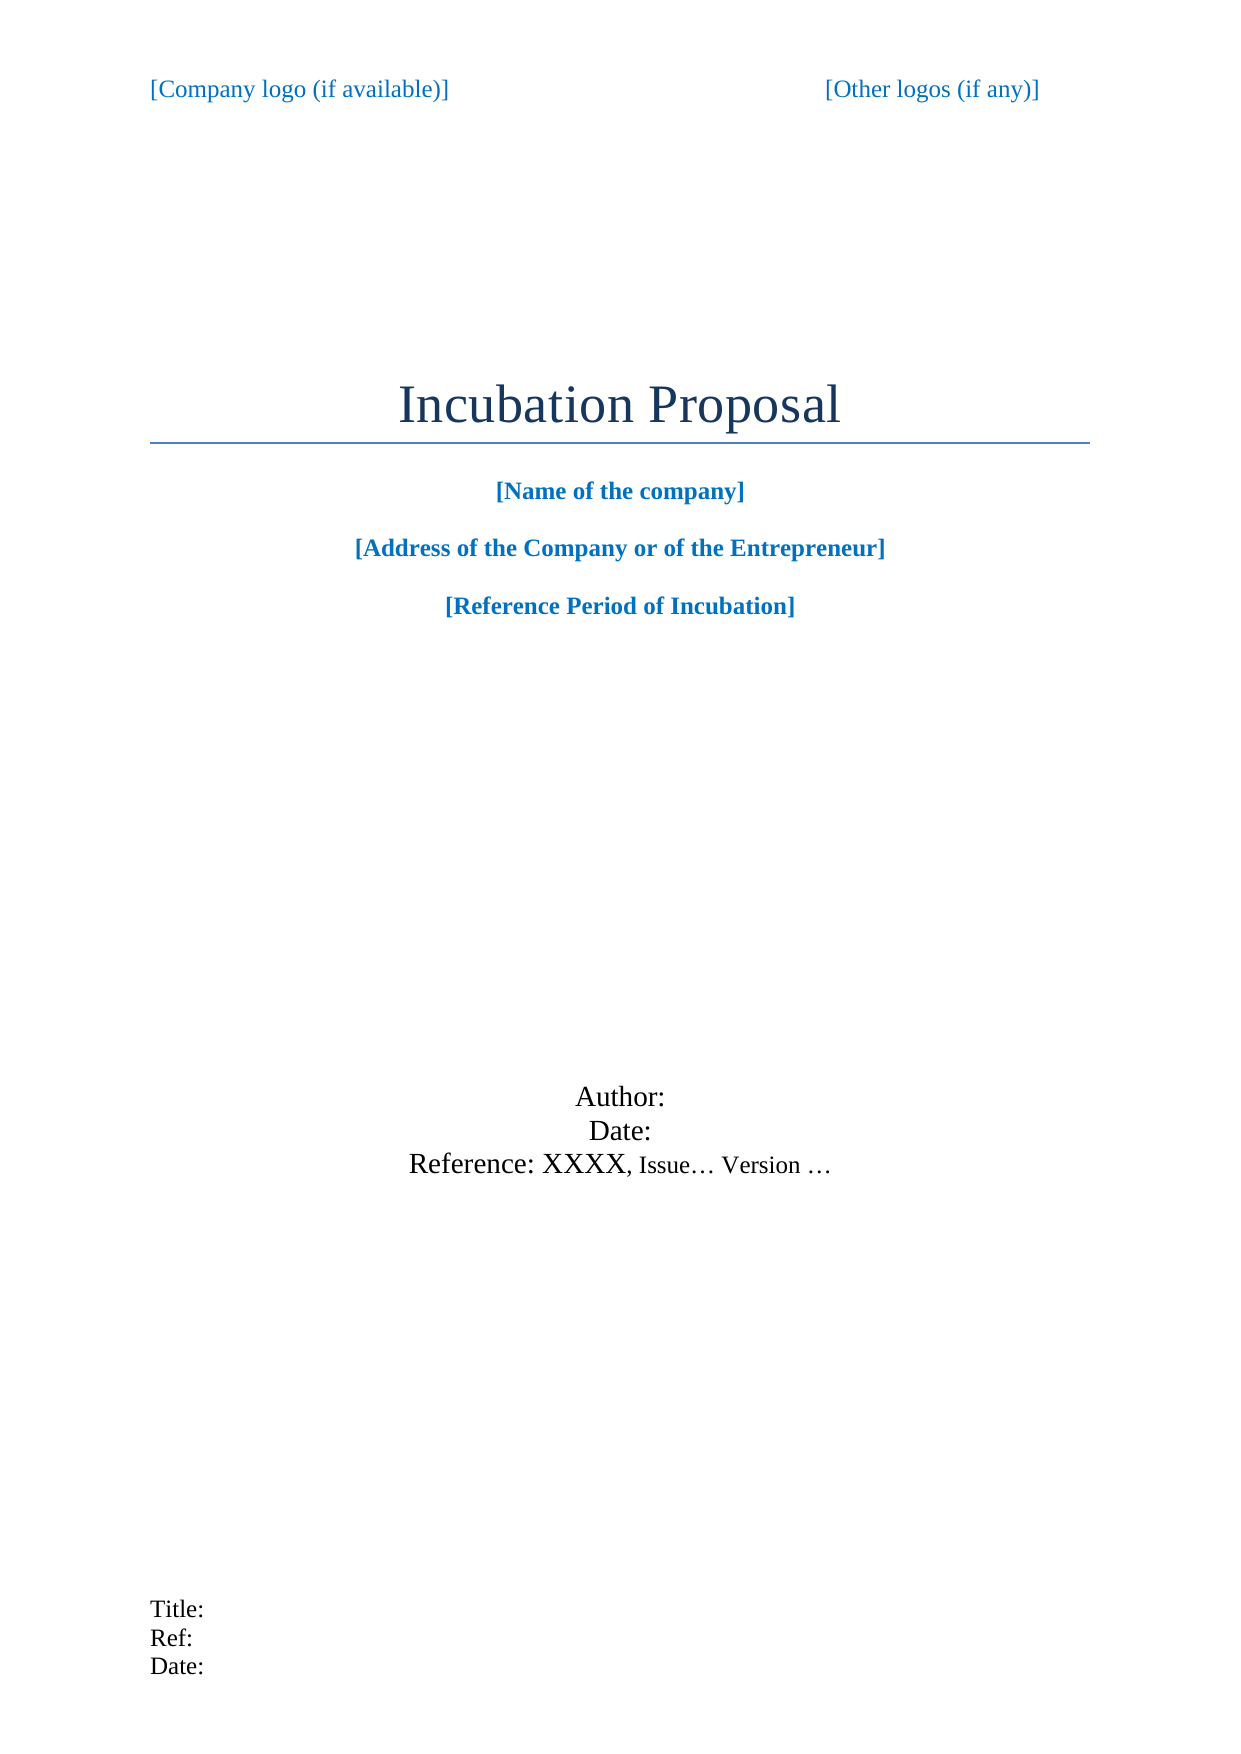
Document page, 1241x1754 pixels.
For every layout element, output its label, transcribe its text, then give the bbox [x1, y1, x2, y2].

text [Name of the company] [150, 476, 1090, 504]
text Author: [150, 1079, 1090, 1113]
title Incubation Proposal [150, 372, 1090, 442]
text [Reference Period of Incubation] [150, 591, 1090, 619]
text Date: [150, 1113, 1090, 1147]
text Reference: XXXX, Issue… Version … [150, 1147, 1090, 1180]
text [Address of the Company or of the Entrepreneur] [150, 533, 1090, 562]
